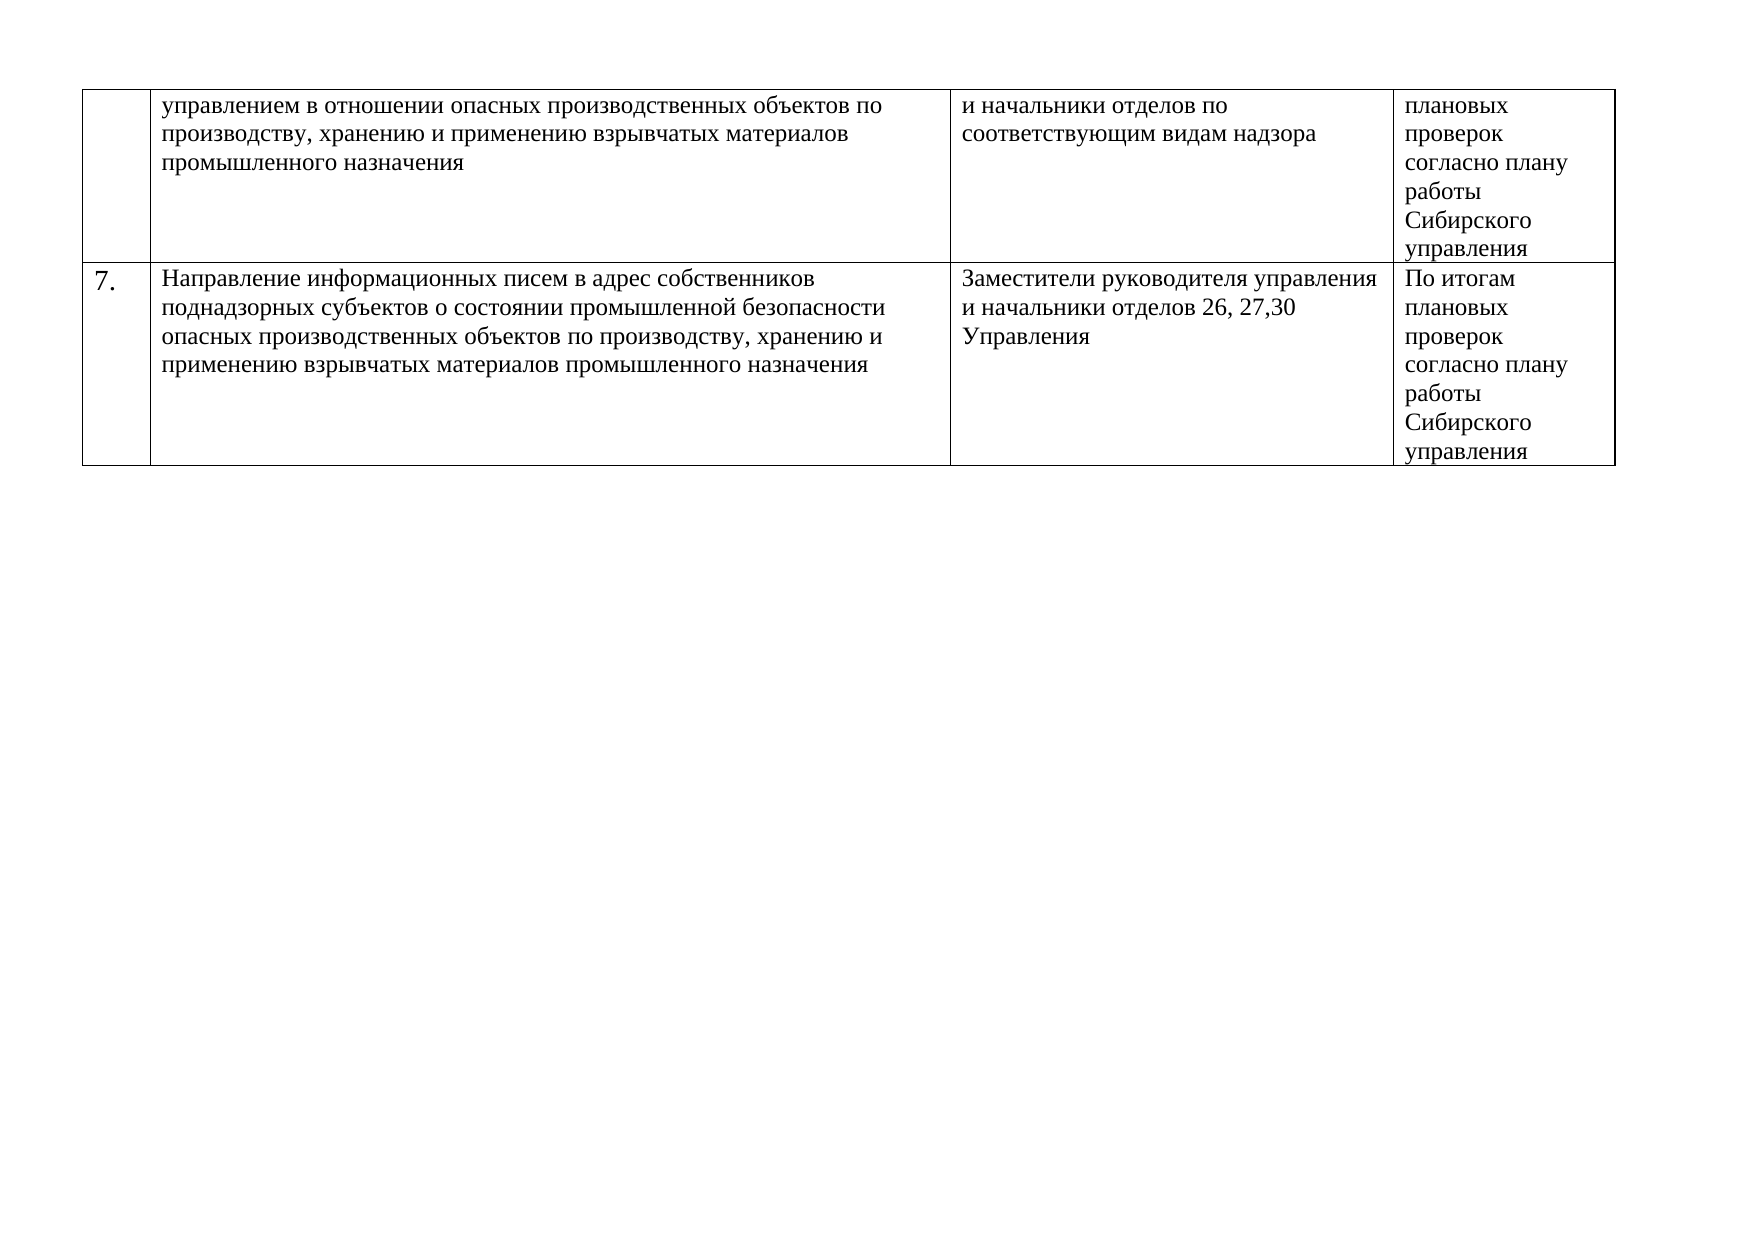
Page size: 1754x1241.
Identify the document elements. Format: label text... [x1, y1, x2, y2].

table_cell Заместители руководителя управления и начальники отделов 26, 27,30 Управления [951, 263, 1393, 464]
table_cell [151, 90, 950, 262]
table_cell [951, 90, 1393, 262]
table_cell По итогам плановых проверок согласно плану работы Сибирского управления [1394, 263, 1614, 464]
table_cell Направление информационных писем в адрес собственников поднадзорных субъектов о состоянии промышленной безопасности опасных производственных объектов по производству, хранению и применению взрывчатых материалов промышленного назначения [151, 263, 950, 464]
table_cell 6. [83, 90, 150, 262]
table_cell 7. [83, 263, 150, 464]
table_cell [1394, 90, 1614, 262]
